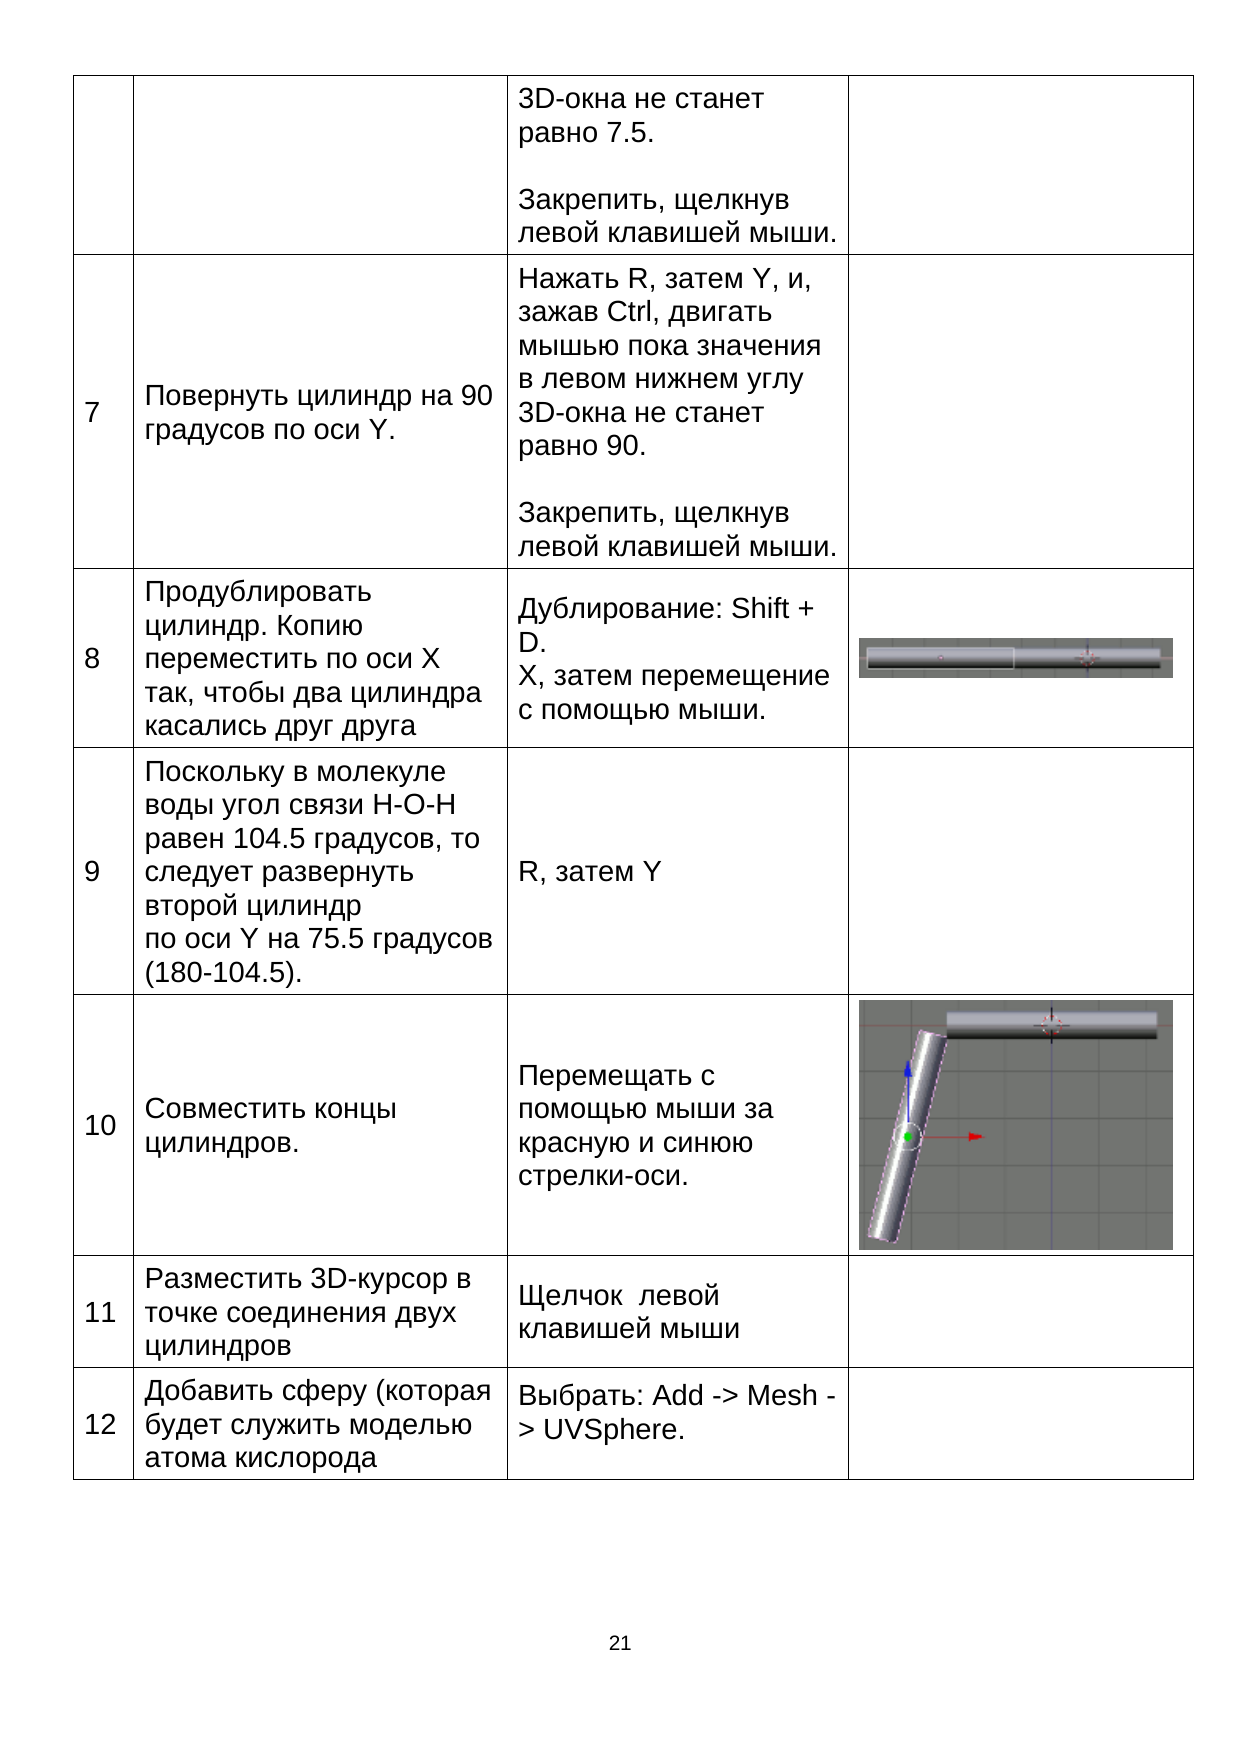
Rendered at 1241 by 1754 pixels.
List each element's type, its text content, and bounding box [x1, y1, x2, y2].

table_cell Щелчок левой клавишей мыши [508, 1256, 848, 1367]
table_cell 10 [74, 995, 133, 1255]
table_cell Нажать R, затем Y, и, зажав Ctrl, двигать мышью пока значения в левом нижнем углу 3D-окна не станет равно 90. Закрепить, щелкнув левой клавишей мыши. [508, 255, 848, 568]
table_cell Разместить 3D-курсор в точке соединения двух цилиндров [134, 1256, 507, 1367]
table_cell 6 [74, 76, 133, 254]
table_cell [849, 255, 1193, 568]
table_cell R, затем Y [508, 748, 848, 994]
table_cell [134, 76, 507, 254]
table_cell Дублирование: Shift + D. X, затем перемещение с помощью мыши. [508, 569, 848, 747]
table_cell Совместить концы цилиндров. [134, 995, 507, 1255]
table_cell [849, 569, 1193, 747]
table_cell Повернуть цилиндр на 90 градусов по оси Y. [134, 255, 507, 568]
table_cell Поскольку в молекуле воды угол связи H-O-H равен 104.5 градусов, то следует развернуть второй цилиндр по оси Y на 75.5 градусов (180-104.5). [134, 748, 507, 994]
table_cell 8 [74, 569, 133, 747]
picture [859, 1000, 1173, 1250]
table_cell 7 [74, 255, 133, 568]
table_cell 12 [74, 1368, 133, 1479]
table_cell [849, 995, 1193, 1255]
picture [859, 638, 1173, 678]
table_cell Продублировать цилиндр. Копию переместить по оси X так, чтобы два цилиндра касались друг друга [134, 569, 507, 747]
table_cell [849, 76, 1193, 254]
table_cell 9 [74, 748, 133, 994]
table_cell [849, 748, 1193, 994]
table_cell 11 [74, 1256, 133, 1367]
table_cell Выбрать: Add -> Mesh -> UVSphere. [508, 1368, 848, 1479]
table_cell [508, 76, 848, 254]
table_cell [849, 1256, 1193, 1367]
table_cell Добавить сферу (которая будет служить моделью атома кислорода [134, 1368, 507, 1479]
table_cell [849, 1368, 1193, 1479]
table_cell Перемещать с помощью мыши за красную и синюю стрелки-оси. [508, 995, 848, 1255]
